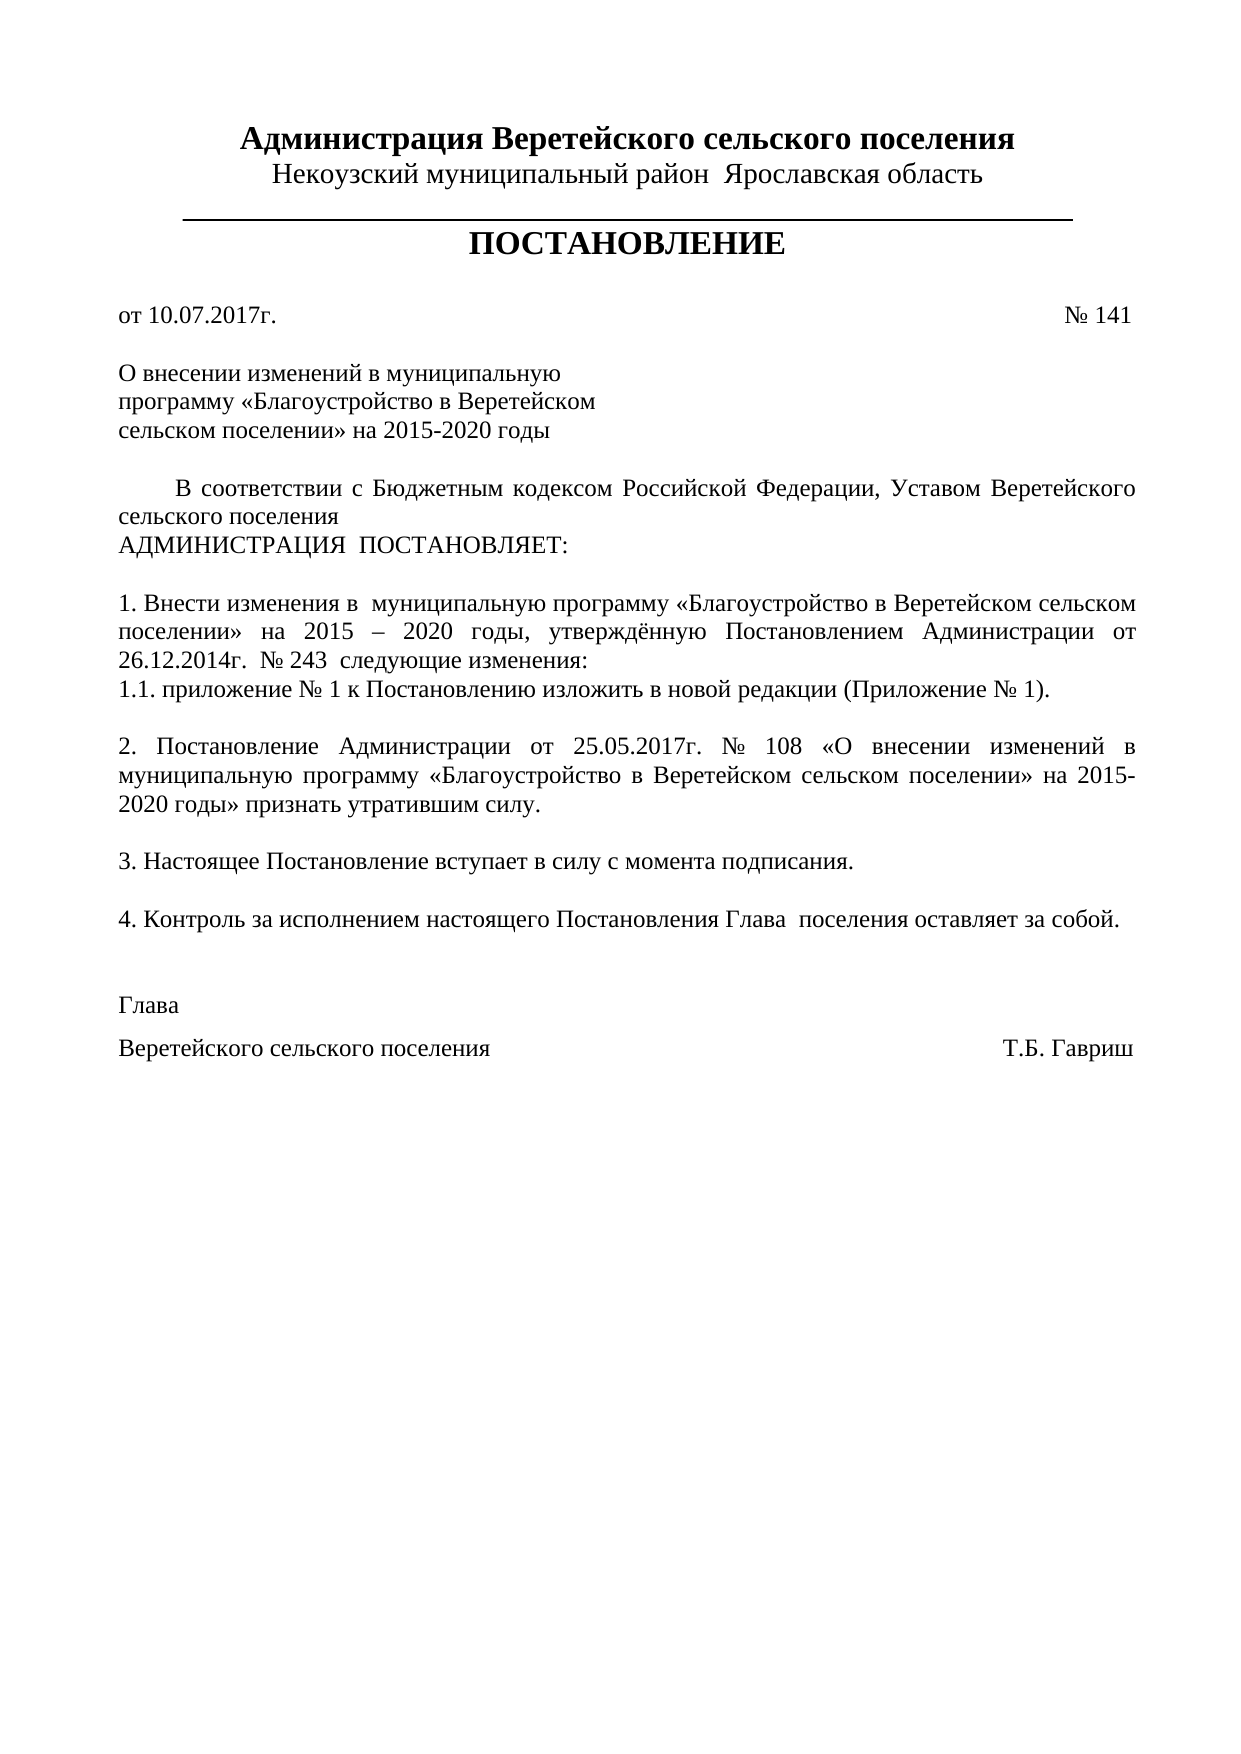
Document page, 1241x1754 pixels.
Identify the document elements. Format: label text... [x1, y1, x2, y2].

text ПОСТАНОВЛЕНИЕ [118, 223, 1137, 262]
text 2. Постановление Администрации от 25.05.2017г. № 108 «О внесении изменений в муниципальную программу «Благоустройство в Веретейском сельском поселении» на 2015-2020 годы» признать утратившим силу. [118, 731, 1137, 818]
text Глава [118, 990, 1137, 1019]
text от 10.07.2017г. № 141 [118, 300, 1137, 329]
text АДМИНИСТРАЦИЯ ПОСТАНОВЛЯЕТ: [118, 530, 1137, 559]
text О внесении изменений в муниципальную [118, 358, 1137, 386]
text 1. Внести изменения в муниципальную программу «Благоустройство в Веретейском сельском поселении» на 2015 – 2020 годы, утверждённую Постановлением Администрации от 26.12.2014г. № 243 следующие изменения: [118, 588, 1137, 674]
text 1.1. приложение № 1 к Постановлению изложить в новой редакции (Приложение № 1). [118, 674, 1137, 703]
text сельском поселении» на 2015-2020 годы [118, 415, 1137, 444]
text Администрация Веретейского сельского поселения [118, 118, 1137, 156]
text программу «Благоустройство в Веретейском [118, 386, 1137, 415]
text Веретейского сельского поселения Т.Б. Гавриш [118, 1033, 1137, 1062]
text 3. Настоящее Постановление вступает в силу с момента подписания. [118, 846, 1137, 875]
text Некоузский муниципальный район Ярославская область _____________________________________________________________ [118, 156, 1137, 223]
text В соответствии с Бюджетным кодексом Российской Федерации, Уставом Веретейского сельского поселения [118, 473, 1137, 530]
text 4. Контроль за исполнением настоящего Постановления Глава поселения оставляет за собой. [118, 904, 1137, 933]
